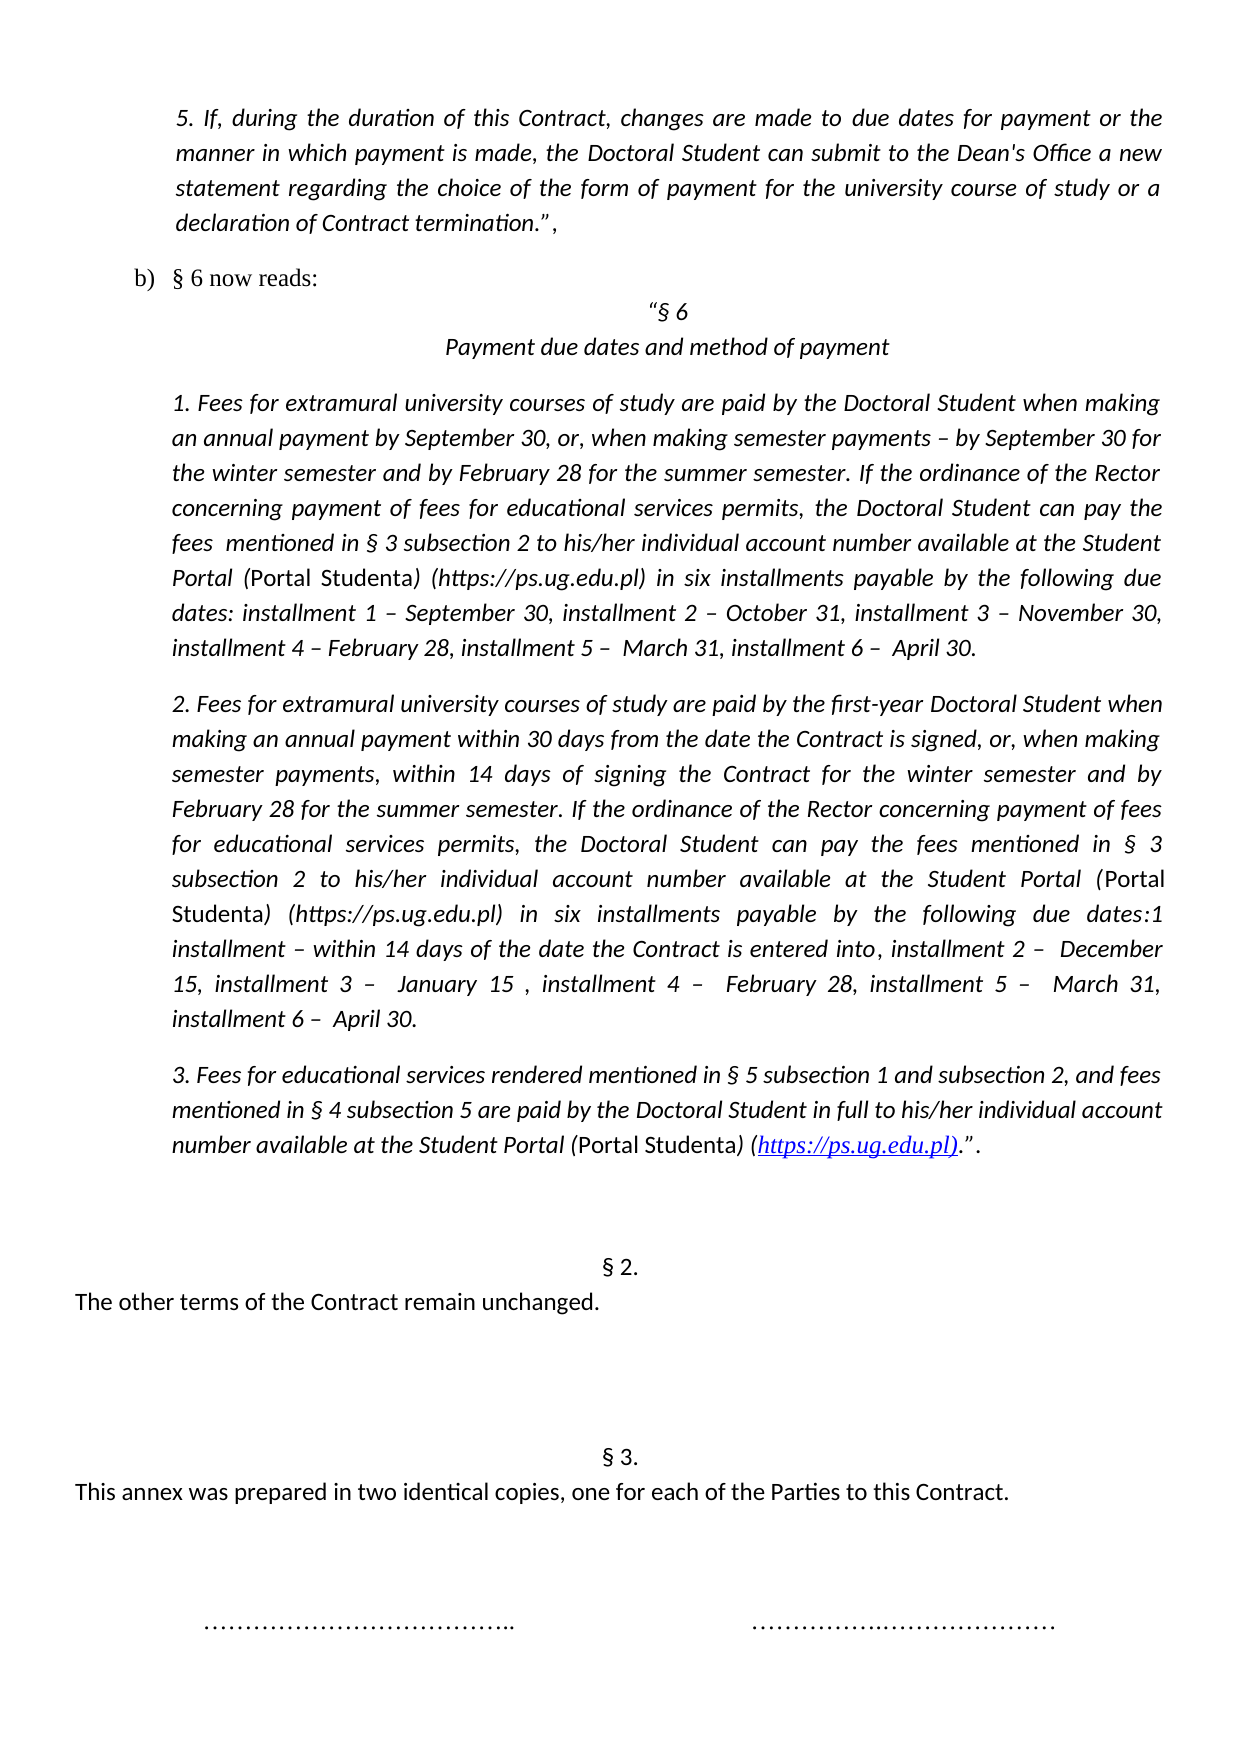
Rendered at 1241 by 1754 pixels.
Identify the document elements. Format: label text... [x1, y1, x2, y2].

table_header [86, 1598, 631, 1651]
list 5. If, during the duration of this Contract, changes are made to due dates for payment or the manner in which payment is made, the Doctoral Student can submit to the Dean's Office a new statement regarding the choice of the form of payment for the university course of study or a declaration of Contract termination.”, [175, 102, 1165, 238]
list 2. Fees for extramural university courses of study are paid by the first-year Doctoral Student when making an annual payment within 30 days from the date the Contract is signed, or, when making semester payments, within 14 days of signing the Contract for the winter semester and by February 28 for the summer semester. If the ordinance of the Rector concerning payment of fees for educational services permits, the Doctoral Student can pay the fees mentioned in § 3 subsection 2 to his/her individual account number available at the Student Portal (Portal Studenta) (https://ps.ug.edu.pl) in six installments payable by the following due dates:1 installment – within 14 days of the date the Contract is entered into, installment 2 – December 15, installment 3 – January 15 , installment 4 – February 28, installment 5 – March 31, installment 6 – April 30. [172, 688, 1165, 1033]
text § 3. [75, 1441, 1165, 1471]
list 3. Fees for educational services rendered mentioned in § 5 subsection 1 and subsection 2, and fees mentioned in § 4 subsection 5 are paid by the Doctoral Student in full to his/her individual account number available at the Student Portal (Portal Studenta) (https://ps.ug.edu.pl).”. [172, 1059, 1165, 1159]
text The other terms of the Contract remain unchanged. [75, 1286, 1165, 1316]
list Payment due dates and method of payment [172, 331, 1165, 362]
text § 2. [75, 1251, 1165, 1281]
list “§ 6 [172, 296, 1165, 327]
text This annex was prepared in two identical copies, one for each of the Parties to this Contract. [75, 1476, 1165, 1506]
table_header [631, 1598, 1176, 1651]
list § 6 now reads: [134, 263, 1165, 292]
list 1. Fees for extramural university courses of study are paid by the Doctoral Student when making an annual payment by September 30, or, when making semester payments – by September 30 for the winter semester and by February 28 for the summer semester. If the ordinance of the Rector concerning payment of fees for educational services permits, the Doctoral Student can pay the fees mentioned in § 3 subsection 2 to his/her individual account number available at the Student Portal (Portal Studenta) (https://ps.ug.edu.pl) in six installments payable by the following due dates: installment 1 – September 30, installment 2 – October 31, installment 3 – November 30, installment 4 – February 28, installment 5 – March 31, installment 6 – April 30. [172, 387, 1165, 663]
